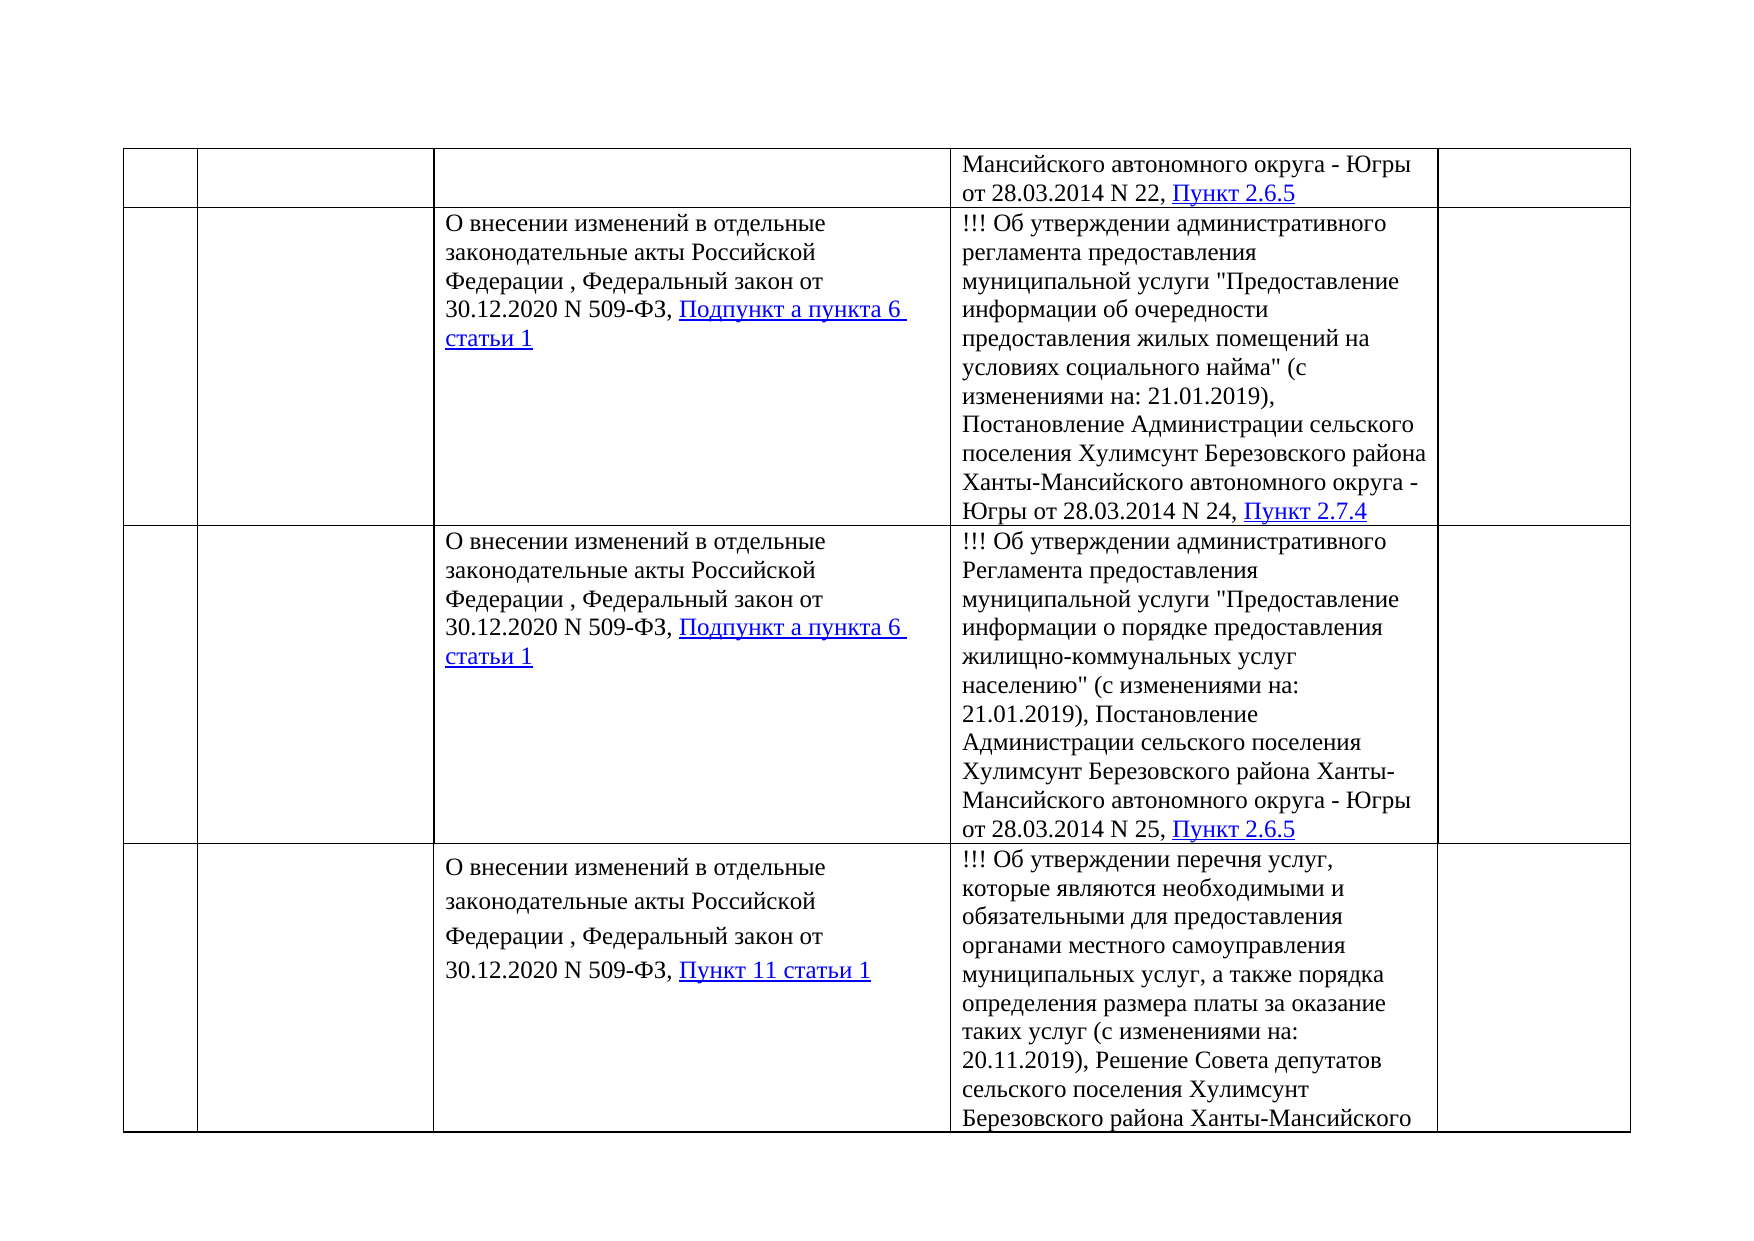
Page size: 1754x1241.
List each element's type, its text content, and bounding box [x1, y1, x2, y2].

table_cell [1439, 526, 1630, 842]
table_cell О внесении изменений в отдельные законодательные акты Российской Федерации , Федеральный закон от 30.12.2020 N 509-ФЗ, Подпункт а пункта 6 статьи 1 [435, 208, 950, 524]
table_cell [124, 844, 197, 1131]
table_cell [1438, 844, 1630, 1131]
table_cell [1439, 208, 1630, 524]
table_cell О внесении изменений в отдельные законодательные акты Российской Федерации , Федеральный закон от 30.12.2020 N 509-ФЗ, Подпункт а пункта 6 статьи 1 [435, 526, 950, 842]
table_cell [124, 149, 197, 207]
table_cell [124, 526, 197, 842]
table_cell [198, 208, 433, 524]
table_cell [951, 149, 1437, 207]
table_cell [951, 844, 1437, 1131]
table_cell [434, 844, 950, 1131]
table_cell !!! Об утверждении административного Регламента предоставления муниципальной услуги "Предоставление информации о порядке предоставления жилищно-коммунальных услуг населению" (с изменениями на: 21.01.2019), Постановление Администрации сельского поселения Хулимсунт Березовского района Ханты-Мансийского автономного округа - Югры от 28.03.2014 N 25, Пункт 2.6.5 [951, 526, 1437, 842]
table_cell [198, 844, 433, 1131]
table_cell [198, 149, 433, 207]
table_cell !!! Об утверждении административного регламента предоставления муниципальной услуги "Предоставление информации об очередности предоставления жилых помещений на условиях социального найма" (с изменениями на: 21.01.2019), Постановление Администрации сельского поселения Хулимсунт Березовского района Ханты-Мансийского автономного округа - Югры от 28.03.2014 N 24, Пункт 2.7.4 [951, 208, 1437, 524]
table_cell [435, 149, 950, 207]
table_cell [124, 208, 197, 524]
table_cell [1439, 149, 1630, 207]
table_cell [198, 526, 433, 842]
